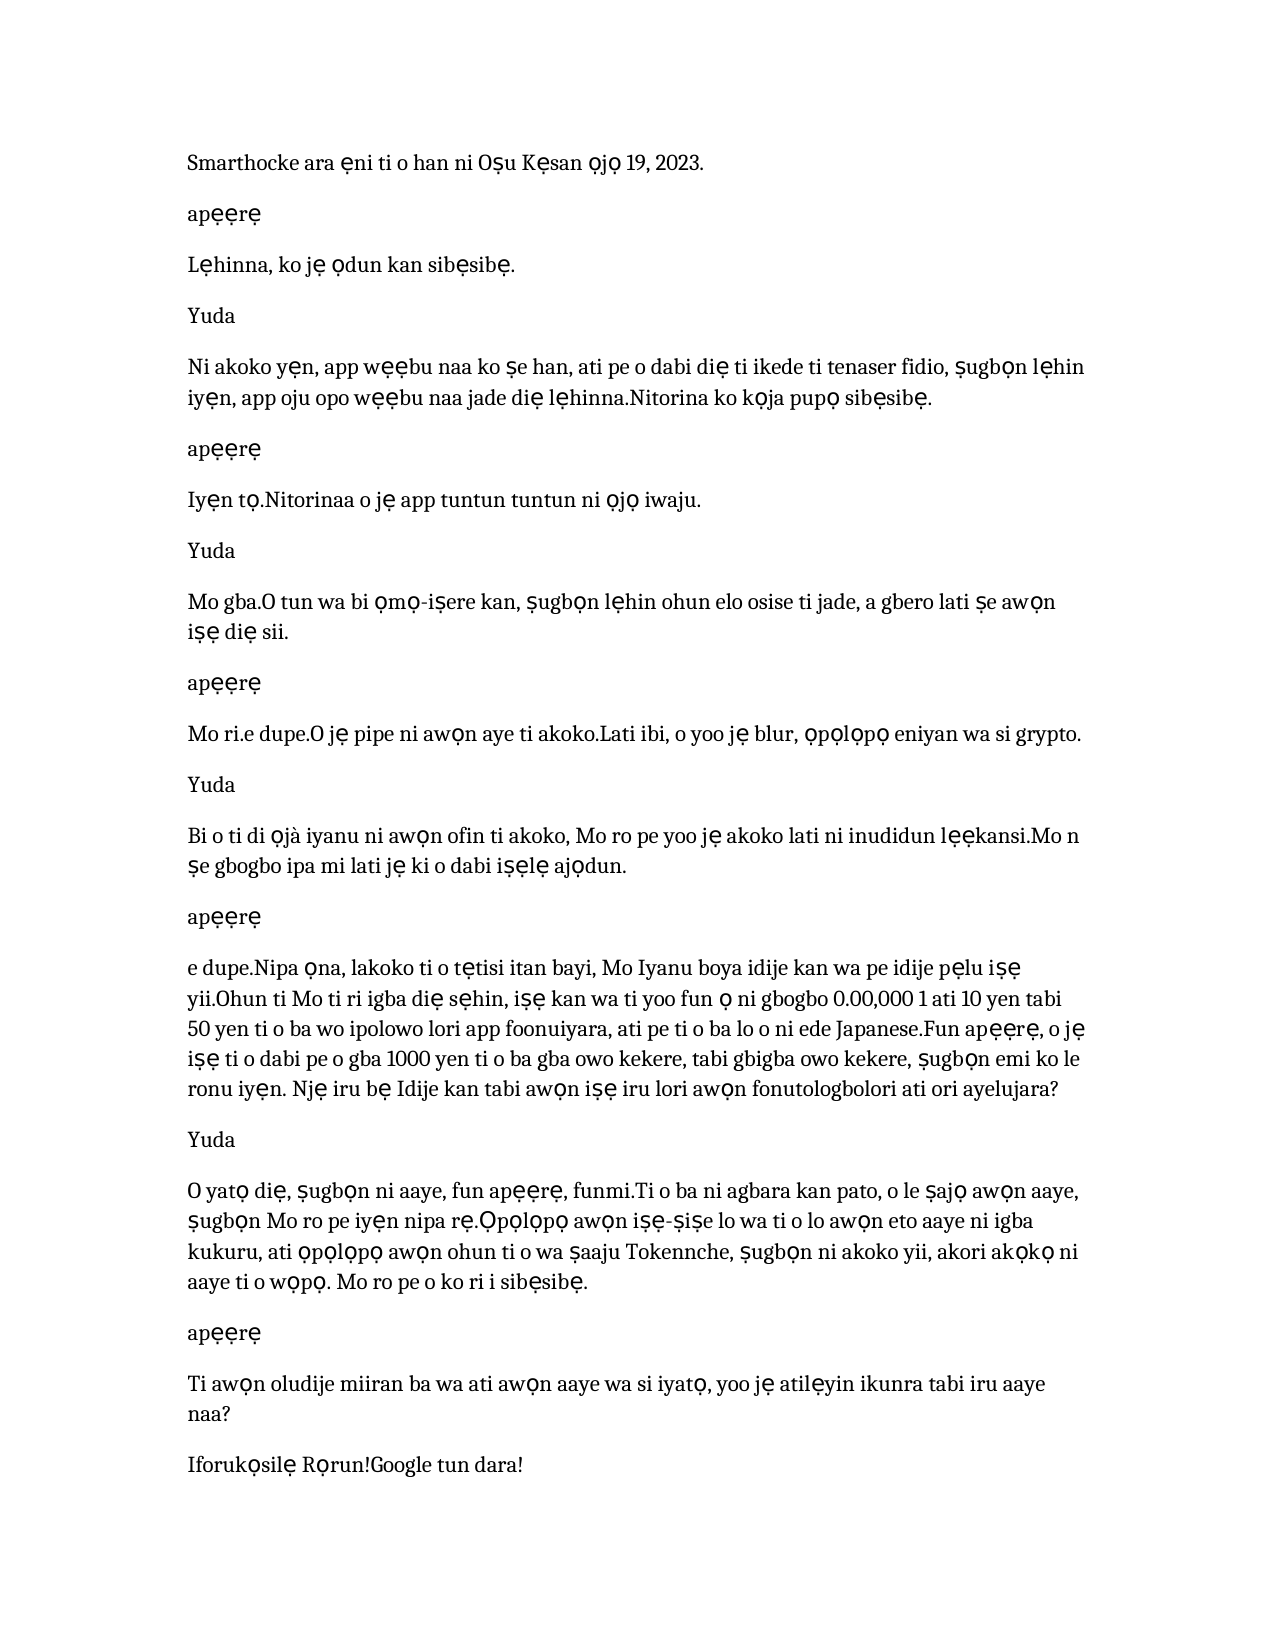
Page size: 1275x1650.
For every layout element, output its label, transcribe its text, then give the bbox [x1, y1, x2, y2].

text Ni akoko yẹn, app wẹẹbu naa ko ṣe han, ati pe o dabi diẹ ti ikede ti tenaser fidio, ṣugbọn lẹhin iyẹn, app oju opo wẹẹbu naa jade diẹ lẹhinna.Nitorina ko kọja pupọ sibẹsibẹ. [187, 354, 1087, 411]
text Mo ri.e dupe.O jẹ pipe ni awọn aye ti akoko.Lati ibi, o yoo jẹ blur, ọpọlọpọ eniyan wa si grypto. [187, 721, 1087, 747]
text apẹẹrẹ [187, 201, 1087, 227]
text apẹẹrẹ [187, 904, 1087, 931]
text apẹẹrẹ [187, 670, 1087, 696]
text Yuda [187, 1127, 1087, 1153]
text Lẹhinna, ko jẹ ọdun kan sibẹsibẹ. [187, 252, 1087, 278]
text Iyẹn tọ.Nitorinaa o jẹ app tuntun tuntun ni ọjọ iwaju. [187, 486, 1087, 513]
text Iforukọsilẹ Rọrun!Google tun dara! [187, 1452, 1087, 1478]
text apẹẹrẹ [187, 435, 1087, 462]
text Yuda [187, 537, 1087, 564]
text Mo gba.O tun wa bi ọmọ-iṣere kan, ṣugbọn lẹhin ohun elo osise ti jade, a gbero lati ṣe awọn iṣẹ diẹ sii. [187, 588, 1087, 645]
text Yuda [187, 303, 1087, 329]
text Yuda [187, 772, 1087, 798]
text apẹẹrẹ [187, 1320, 1087, 1346]
text Smarthocke ara ẹni ti o han ni Oṣu Kẹsan ọjọ 19, 2023. [187, 150, 1087, 176]
text e dupe.Nipa ọna, lakoko ti o tẹtisi itan bayi, Mo Iyanu boya idije kan wa pe idije pẹlu iṣẹ yii.Ohun ti Mo ti ri igba diẹ sẹhin, iṣẹ kan wa ti yoo fun ọ ni gbogbo 0.00,000 1 ati 10 yen tabi 50 yen ti o ba wo ipolowo lori app foonuiyara, ati pe ti o ba lo o ni ede Japanese.Fun apẹẹrẹ, o jẹ iṣẹ ti o dabi pe o gba 1000 yen ti o ba gba owo kekere, tabi gbigba owo kekere, ṣugbọn emi ko le ronu iyẹn. Njẹ iru bẹ Idije kan tabi awọn iṣẹ iru lori awọn fonutologbolori ati ori ayelujara? [187, 955, 1087, 1102]
text Ti awọn oludije miiran ba wa ati awọn aaye wa si iyatọ, yoo jẹ atilẹyin ikunra tabi iru aaye naa? [187, 1371, 1087, 1427]
text Bi o ti di ọjà iyanu ni awọn ofin ti akoko, Mo ro pe yoo jẹ akoko lati ni inudidun lẹẹkansi.Mo n ṣe gbogbo ipa mi lati jẹ ki o dabi iṣẹlẹ ajọdun. [187, 823, 1087, 879]
text O yatọ diẹ, ṣugbọn ni aaye, fun apẹẹrẹ, funmi.Ti o ba ni agbara kan pato, o le ṣajọ awọn aaye, ṣugbọn Mo ro pe iyẹn nipa rẹ.Ọpọlọpọ awọn iṣẹ-ṣiṣe lo wa ti o lo awọn eto aaye ni igba kukuru, ati ọpọlọpọ awọn ohun ti o wa ṣaaju Tokennche, ṣugbọn ni akoko yii, akori akọkọ ni aaye ti o wọpọ. Mo ro pe o ko ri i sibẹsibẹ. [187, 1178, 1087, 1295]
